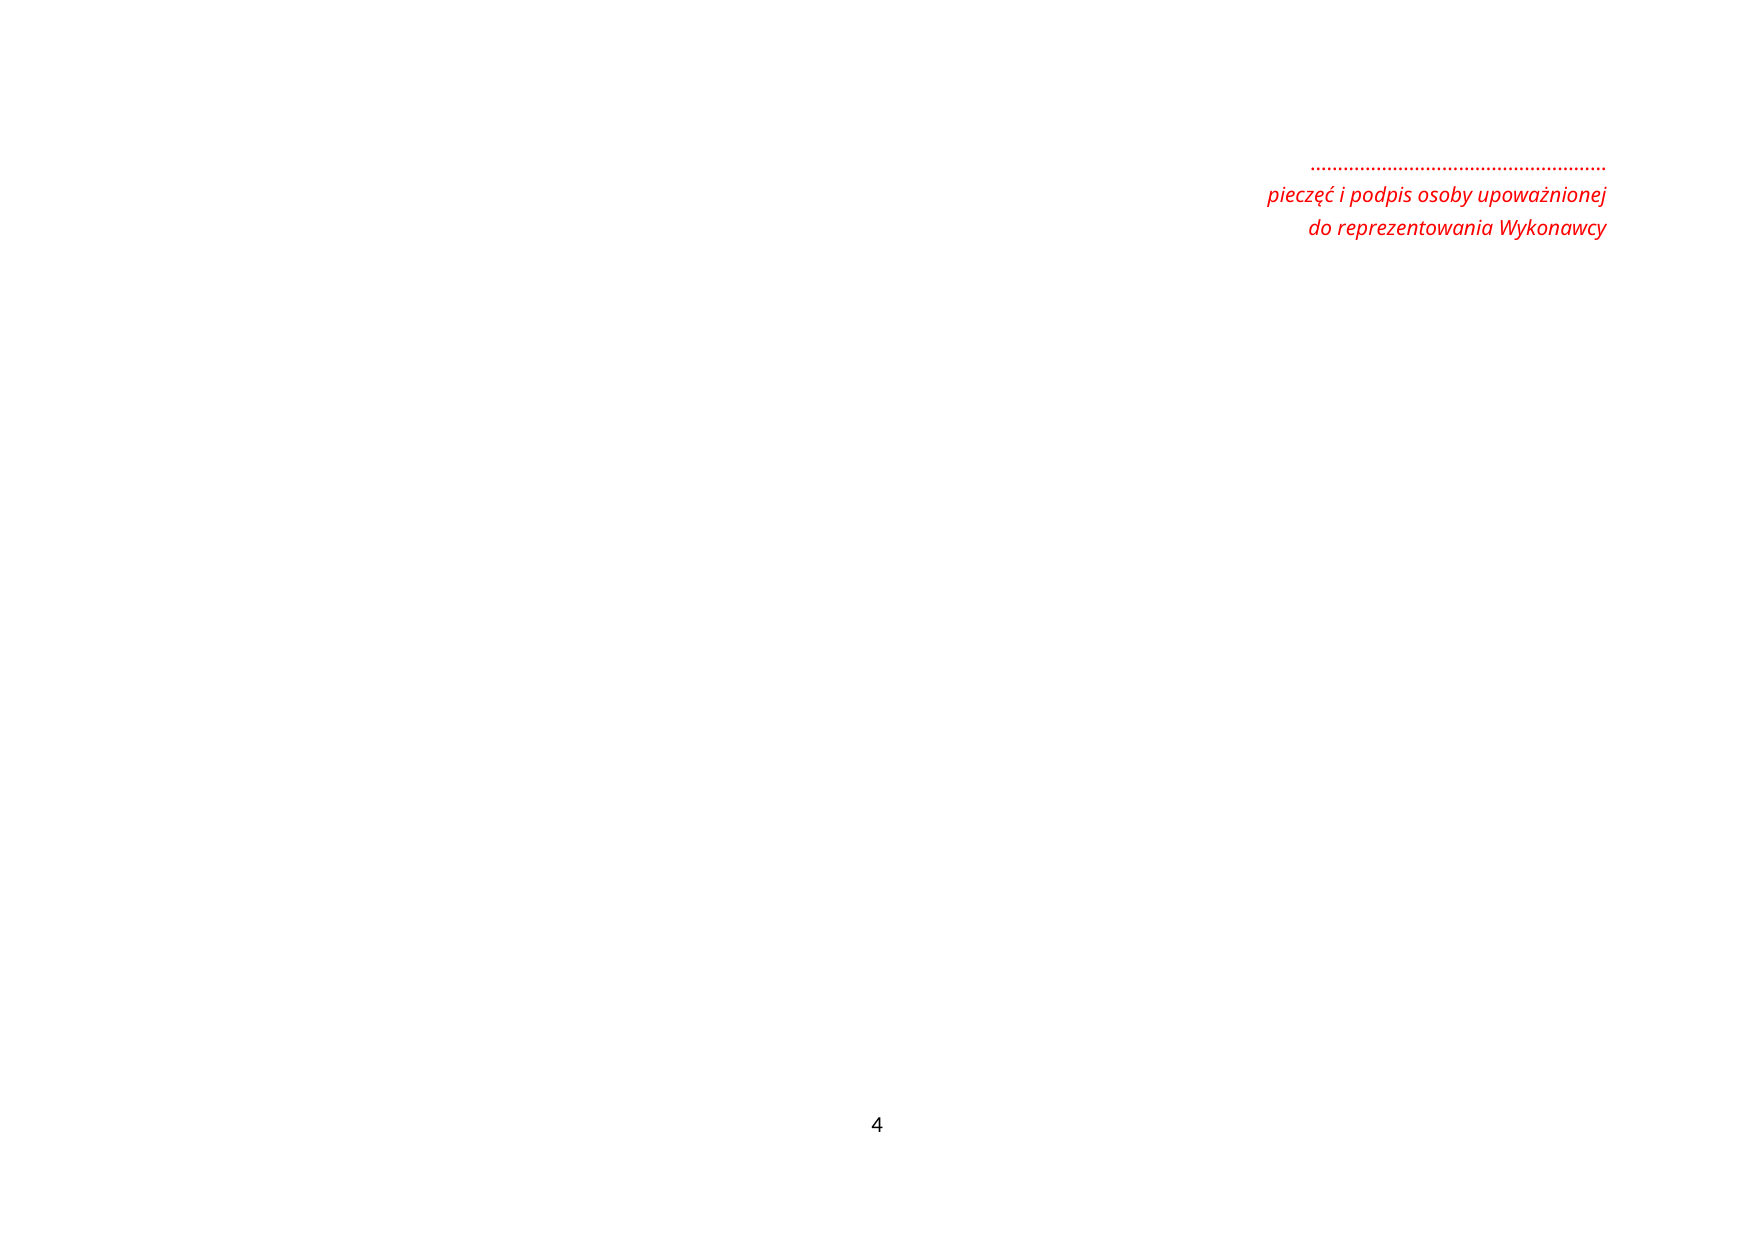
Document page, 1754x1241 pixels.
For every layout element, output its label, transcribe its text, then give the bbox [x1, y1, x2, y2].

text ……………………………………………… [590, 148, 1606, 176]
text do reprezentowania Wykonawcy [590, 213, 1606, 241]
text pieczęć i podpis osoby upoważnionej [590, 180, 1606, 209]
